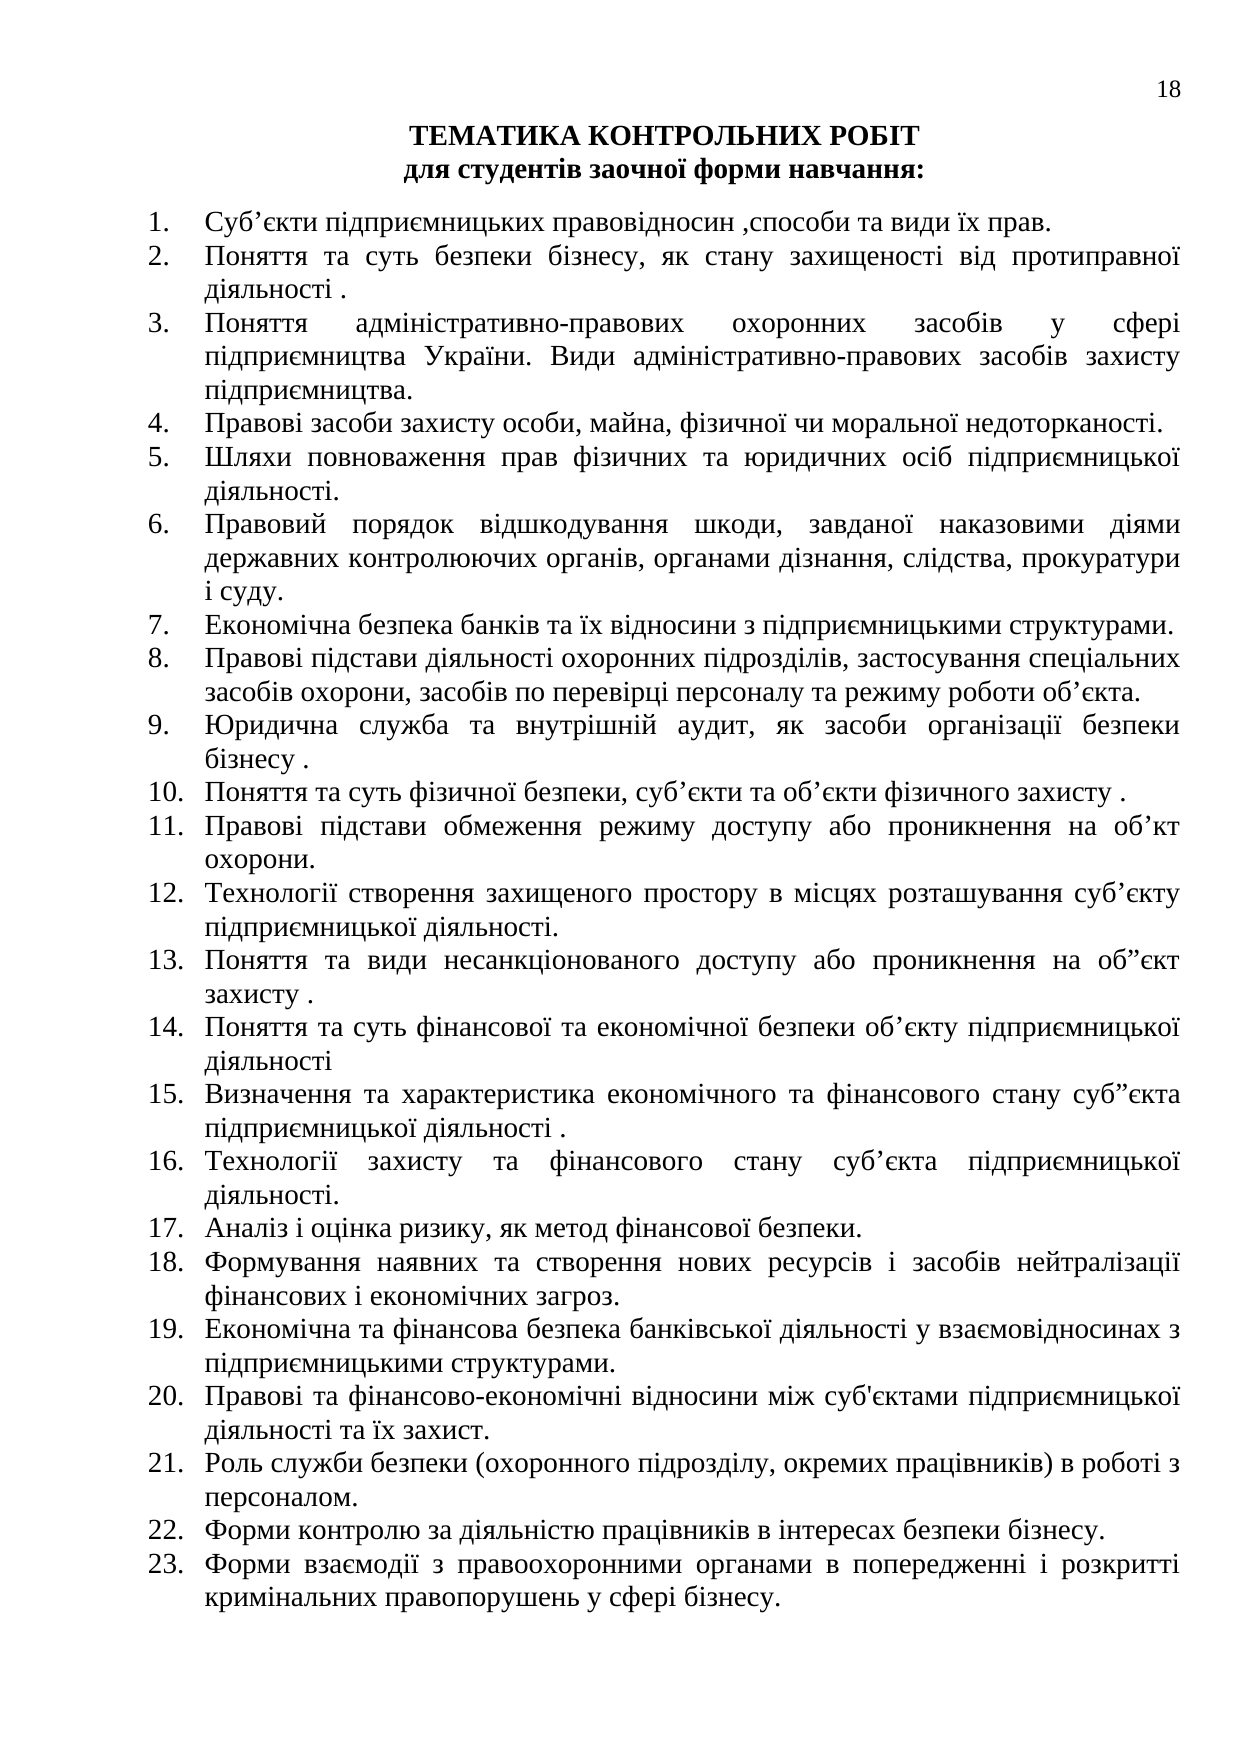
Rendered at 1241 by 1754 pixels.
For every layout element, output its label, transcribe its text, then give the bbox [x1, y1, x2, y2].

list Поняття та суть фізичної безпеки, суб’єкти та об’єкти фізичного захисту . [148, 774, 1181, 808]
list Поняття та суть фінансової та економічної безпеки об’єкту підприємницької діяльності [148, 1009, 1181, 1076]
list Економічна безпека банків та їх відносини з підприємницькими структурами. [148, 607, 1181, 640]
list Технології створення захищеного простору в місцях розташування суб’єкту підприємницької діяльності. [148, 875, 1181, 942]
list Правові та фінансово-економічні відносини між суб'єктами підприємницької діяльності та їх захист. [148, 1378, 1181, 1445]
text ТЕМАТИКА КОНТРОЛЬНИХ РОБІТ [148, 118, 1181, 152]
list Поняття та види несанкціонованого доступу або проникнення на об”єкт захисту . [148, 942, 1181, 1009]
list Правові засоби захисту особи, майна, фізичної чи моральної недоторканості. [148, 406, 1181, 439]
list Форми взаємодії з правоохоронними органами в попередженні і розкритті кримінальних правопорушень у сфері бізнесу. [148, 1546, 1181, 1613]
list Правові підстави діяльності охоронних підрозділів, застосування спеціальних засобів охорони, засобів по перевірці персоналу та режиму роботи об’єкта. [148, 640, 1181, 707]
list Технології захисту та фінансового стану суб’єкта підприємницької діяльності. [148, 1143, 1181, 1211]
list Аналіз і оцінка ризику, як метод фінансової безпеки. [148, 1211, 1181, 1244]
list Формування наявних та створення нових ресурсів і засобів нейтралізації фінансових і економічних загроз. [148, 1244, 1181, 1311]
list Визначення та характеристика економічного та фінансового стану суб”єкта підприємницької діяльності . [148, 1076, 1181, 1143]
list Правові підстави обмеження режиму доступу або проникнення на об’кт охорони. [148, 808, 1181, 875]
list Форми контролю за діяльністю працівників в інтересах безпеки бізнесу. [148, 1512, 1181, 1546]
list Поняття та суть безпеки бізнесу, як стану захищеності від протиправної діяльності . [148, 238, 1181, 305]
list Економічна та фінансова безпека банківської діяльності у взаємовідносинах з підприємницькими структурами. [148, 1311, 1181, 1378]
list Роль служби безпеки (охоронного підрозділу, окремих працівників) в роботі з персоналом. [148, 1445, 1181, 1512]
list Суб’єкти підприємницьких правовідносин ,способи та види їх прав. [148, 204, 1181, 238]
text для студентів заочної форми навчання: [148, 152, 1181, 185]
list Поняття адміністративно-правових охоронних засобів у сфері підприємництва України. Види адміністративно-правових засобів захисту підприємництва. [148, 305, 1181, 406]
list Шляхи повноваження прав фізичних та юридичних осіб підприємницької діяльності. [148, 439, 1181, 506]
list Правовий порядок відшкодування шкоди, завданої наказовими діями державних контролюючих органів, органами дізнання, слідства, прокуратури і суду. [148, 506, 1181, 607]
list Юридична служба та внутрішній аудит, як засоби організації безпеки бізнесу . [148, 707, 1181, 774]
